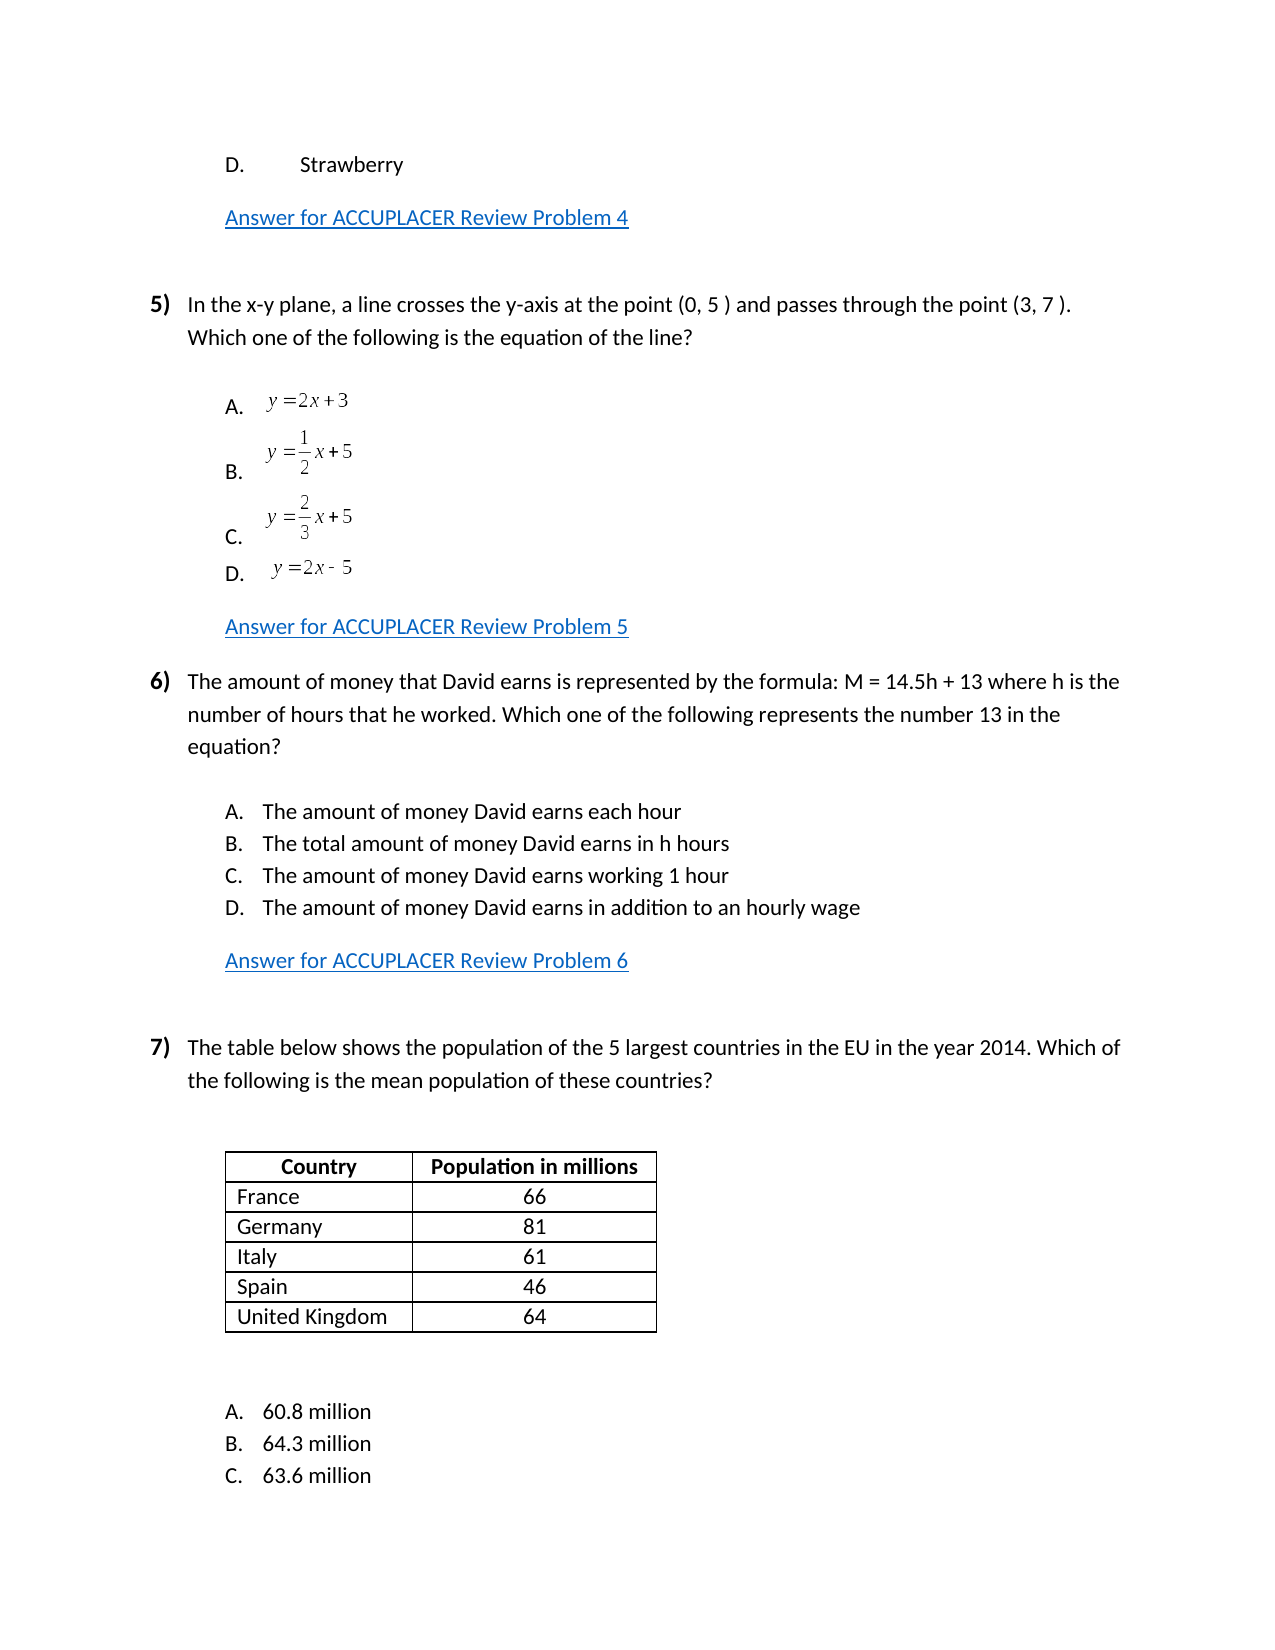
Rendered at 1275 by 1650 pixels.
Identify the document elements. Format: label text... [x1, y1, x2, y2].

list The total amount of money David earns in h hours [225, 829, 1125, 857]
table_cell Germany [226, 1213, 412, 1241]
table_cell Italy [226, 1243, 412, 1271]
list The table below shows the population of the 5 largest countries in the EU in the year 2014. Which of the following is the mean population of these countries? [150, 1032, 1125, 1094]
table_cell France [226, 1183, 412, 1211]
table_cell 66 [413, 1183, 656, 1211]
table_cell Spain [226, 1273, 412, 1301]
table_header Country [226, 1153, 412, 1181]
table_cell 61 [413, 1243, 656, 1271]
text Answer for ACCUPLACER Review Problem 5 [225, 612, 1125, 641]
table_cell 64 [413, 1303, 656, 1331]
list The amount of money that David earns is represented by the formula: M = 14.5h + 13 where h is the number of hours that he worked. Which one of the following represents the number 13 in the equation? [150, 666, 1125, 760]
list 64.3 million [225, 1429, 1125, 1457]
table_header Population in millions [413, 1153, 656, 1181]
text Answer for ACCUPLACER Review Problem 4 [187, 203, 1125, 231]
text Answer for ACCUPLACER Review Problem 6 [187, 946, 1125, 974]
table_cell United Kingdom [226, 1303, 412, 1331]
list In the x-y plane, a line crosses the y-axis at the point (0, 5 ) and passes through the point (3, 7 ). Which one of the following is the equation of the line? [150, 288, 1125, 351]
list Strawberry [225, 150, 1125, 178]
list The amount of money David earns in addition to an hourly wage [225, 893, 1125, 921]
list The amount of money David earns working 1 hour [225, 861, 1125, 889]
list The amount of money David earns each hour [225, 797, 1125, 825]
table_cell 46 [413, 1273, 656, 1301]
list 63.6 million [225, 1461, 1125, 1489]
list 60.8 million [225, 1397, 1125, 1425]
table_cell 81 [413, 1213, 656, 1241]
